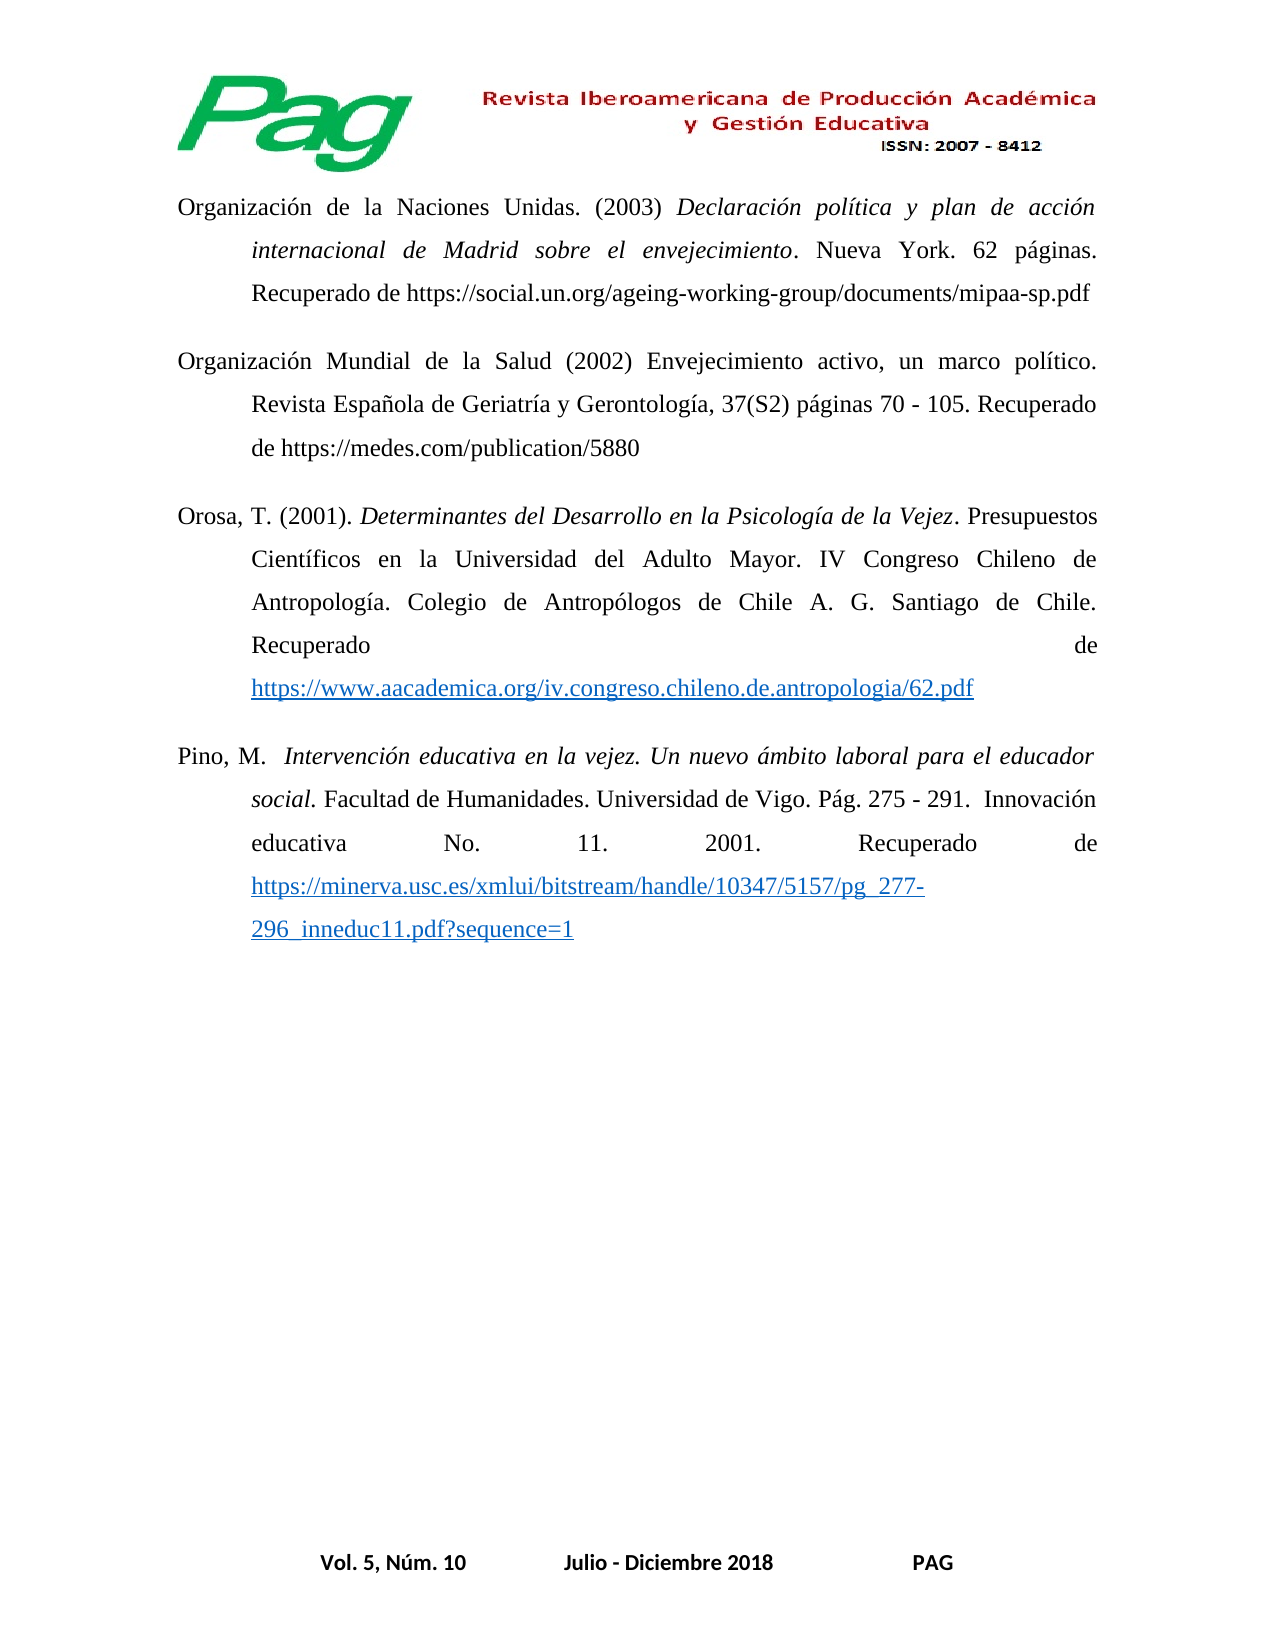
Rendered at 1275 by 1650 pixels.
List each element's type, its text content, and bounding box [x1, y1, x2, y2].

text Pino, M. Intervención educativa en la vejez. Un nuevo ámbito laboral para el educador social. Facultad de Humanidades. Universidad de Vigo. Pág. 275 - 291. Innovación educativa No. 11. 2001. Recuperado de https://minerva.usc.es/xmlui/bitstream/handle/10347/5157/pg_277-296_inneduc11.pdf?sequence=1 [177, 741, 1098, 943]
picture [177, 73, 1098, 173]
text Orosa, T. (2001). Determinantes del Desarrollo en la Psicología de la Vejez. Presupuestos Científicos en la Universidad del Adulto Mayor. IV Congreso Chileno de Antropología. Colegio de Antropólogos de Chile A. G. Santiago de Chile. Recuperado de https://www.aacademica.org/iv.congreso.chileno.de.antropologia/62.pdf [177, 501, 1098, 702]
text Organización Mundial de la Salud (2002) Envejecimiento activo, un marco político. Revista Española de Geriatría y Gerontología, 37(S2) páginas 70 - 105. Recuperado de https://medes.com/publication/5880 [177, 346, 1098, 461]
text Organización de la Naciones Unidas. (2003) Declaración política y plan de acción internacional de Madrid sobre el envejecimiento. Nueva York. 62 páginas. Recuperado de https://social.un.org/ageing-working-group/documents/mipaa-sp.pdf [177, 192, 1098, 307]
